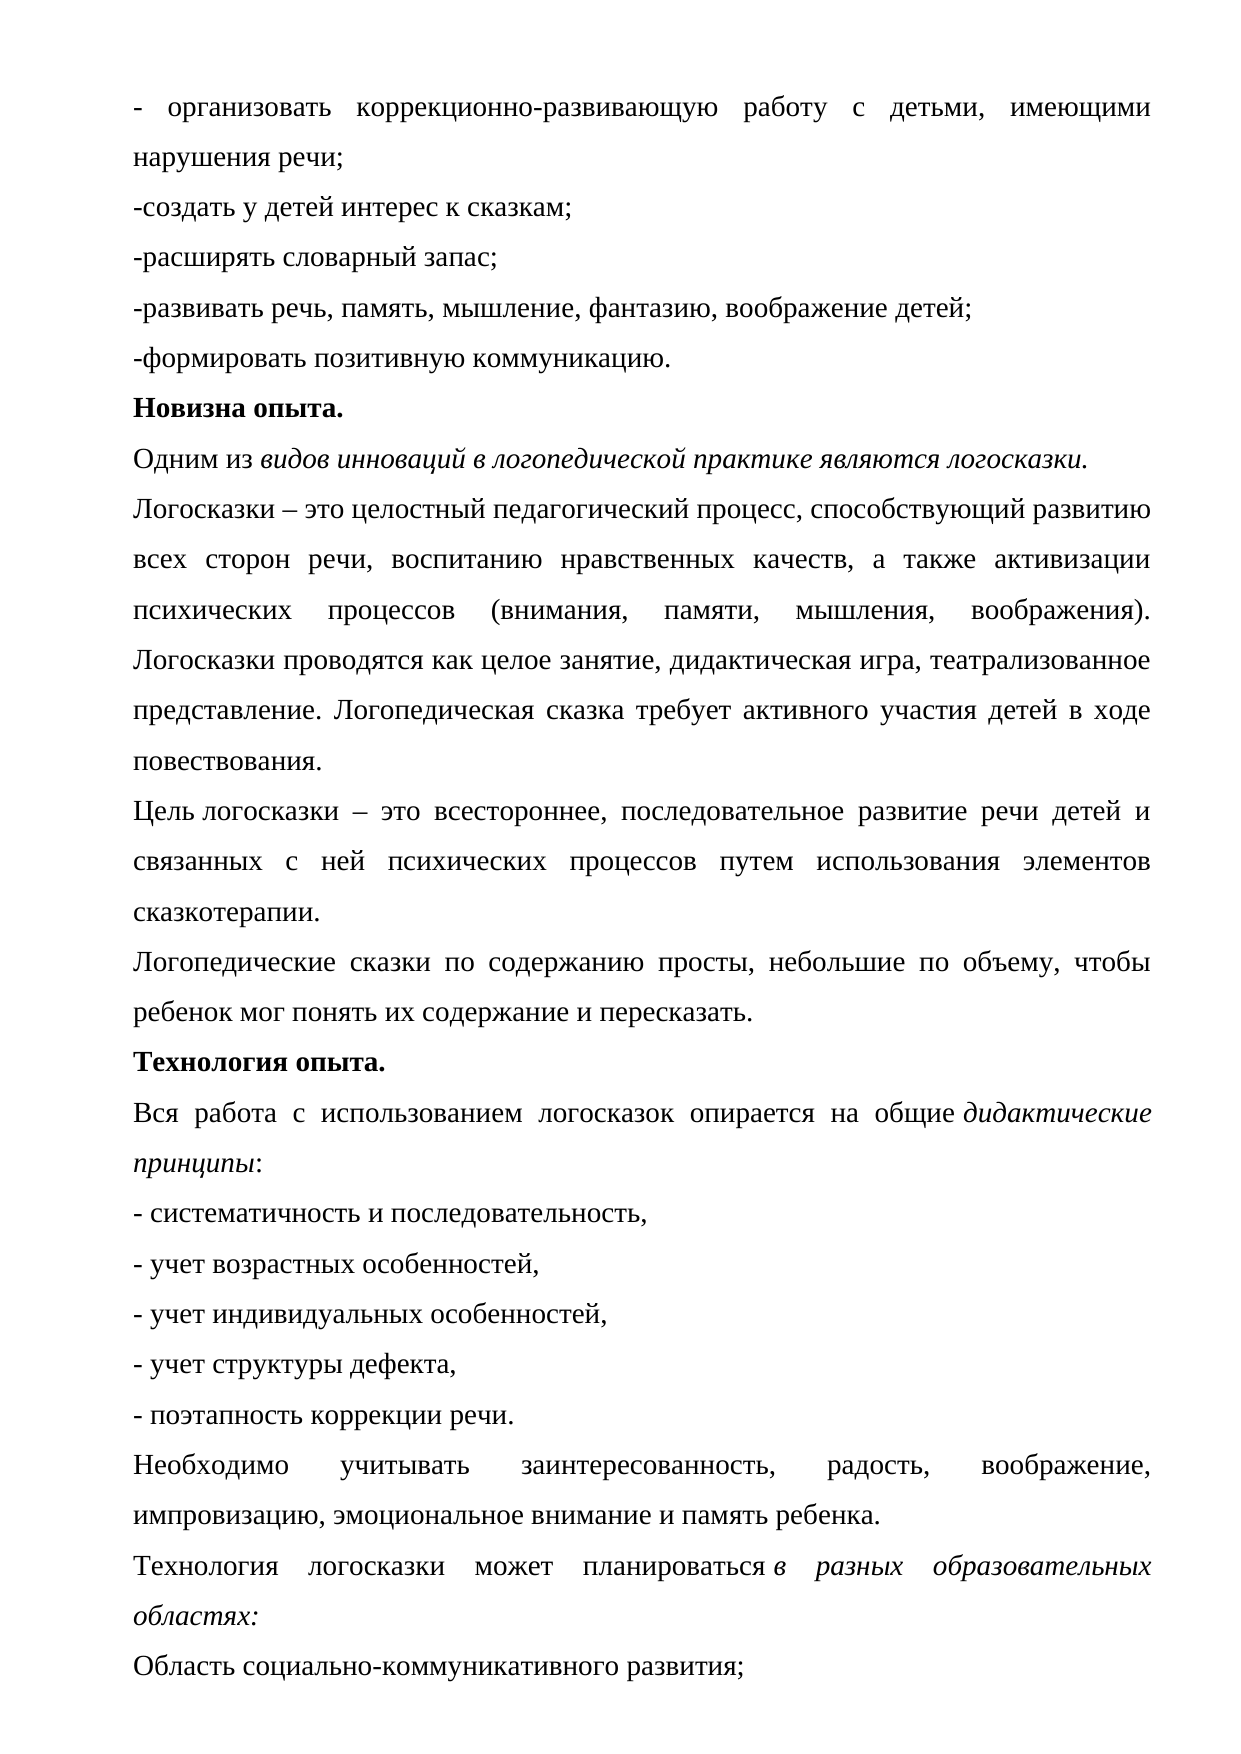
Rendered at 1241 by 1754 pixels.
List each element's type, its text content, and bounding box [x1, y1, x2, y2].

text Цель логосказки – это всестороннее, последовательное развитие речи детей и связанных с ней психических процессов путем использования элементов сказкотерапии. [133, 793, 1152, 927]
text -формировать позитивную коммуникацию. [133, 340, 1152, 374]
text Вся работа с использованием логосказок опирается на общие дидактические принципы: [133, 1095, 1152, 1179]
text -расширять словарный запас; [133, 239, 1152, 273]
text - организовать коррекционно-развивающую работу с детьми, имеющими нарушения речи; [133, 89, 1152, 172]
text Логосказки – это целостный педагогический процесс, способствующий развитию всех сторон речи, воспитанию нравственных качеств, а также активизации психических процессов (внимания, памяти, мышления, воображения). Логосказки проводятся как целое занятие, дидактическая игра, театрализованное представление. Логопедическая сказка требует активного участия детей в ходе повествования. [133, 491, 1152, 776]
text - учет индивидуальных особенностей, [133, 1296, 1152, 1330]
text - учет структуры дефекта, [133, 1346, 1152, 1380]
text Технология логосказки может планироваться в разных образовательных областях: [133, 1548, 1152, 1632]
text Технология опыта. [133, 1044, 1152, 1078]
text Необходимо учитывать заинтересованность, радость, воображение, импровизацию, эмоциональное внимание и память ребенка. [133, 1447, 1152, 1531]
text - поэтапность коррекции речи. [133, 1397, 1152, 1430]
text Новизна опыта. [133, 391, 1152, 424]
text Область социально-коммуникативного развития; [133, 1648, 1152, 1682]
text Одним из видов инноваций в логопедической практике являются логосказки. [133, 441, 1152, 474]
text -развивать речь, память, мышление, фантазию, воображение детей; [133, 290, 1152, 323]
text - учет возрастных особенностей, [133, 1246, 1152, 1279]
text -создать у детей интерес к сказкам; [133, 189, 1152, 223]
text Логопедические сказки по содержанию просты, небольшие по объему, чтобы ребенок мог понять их содержание и пересказать. [133, 944, 1152, 1028]
text - систематичность и последовательность, [133, 1196, 1152, 1229]
